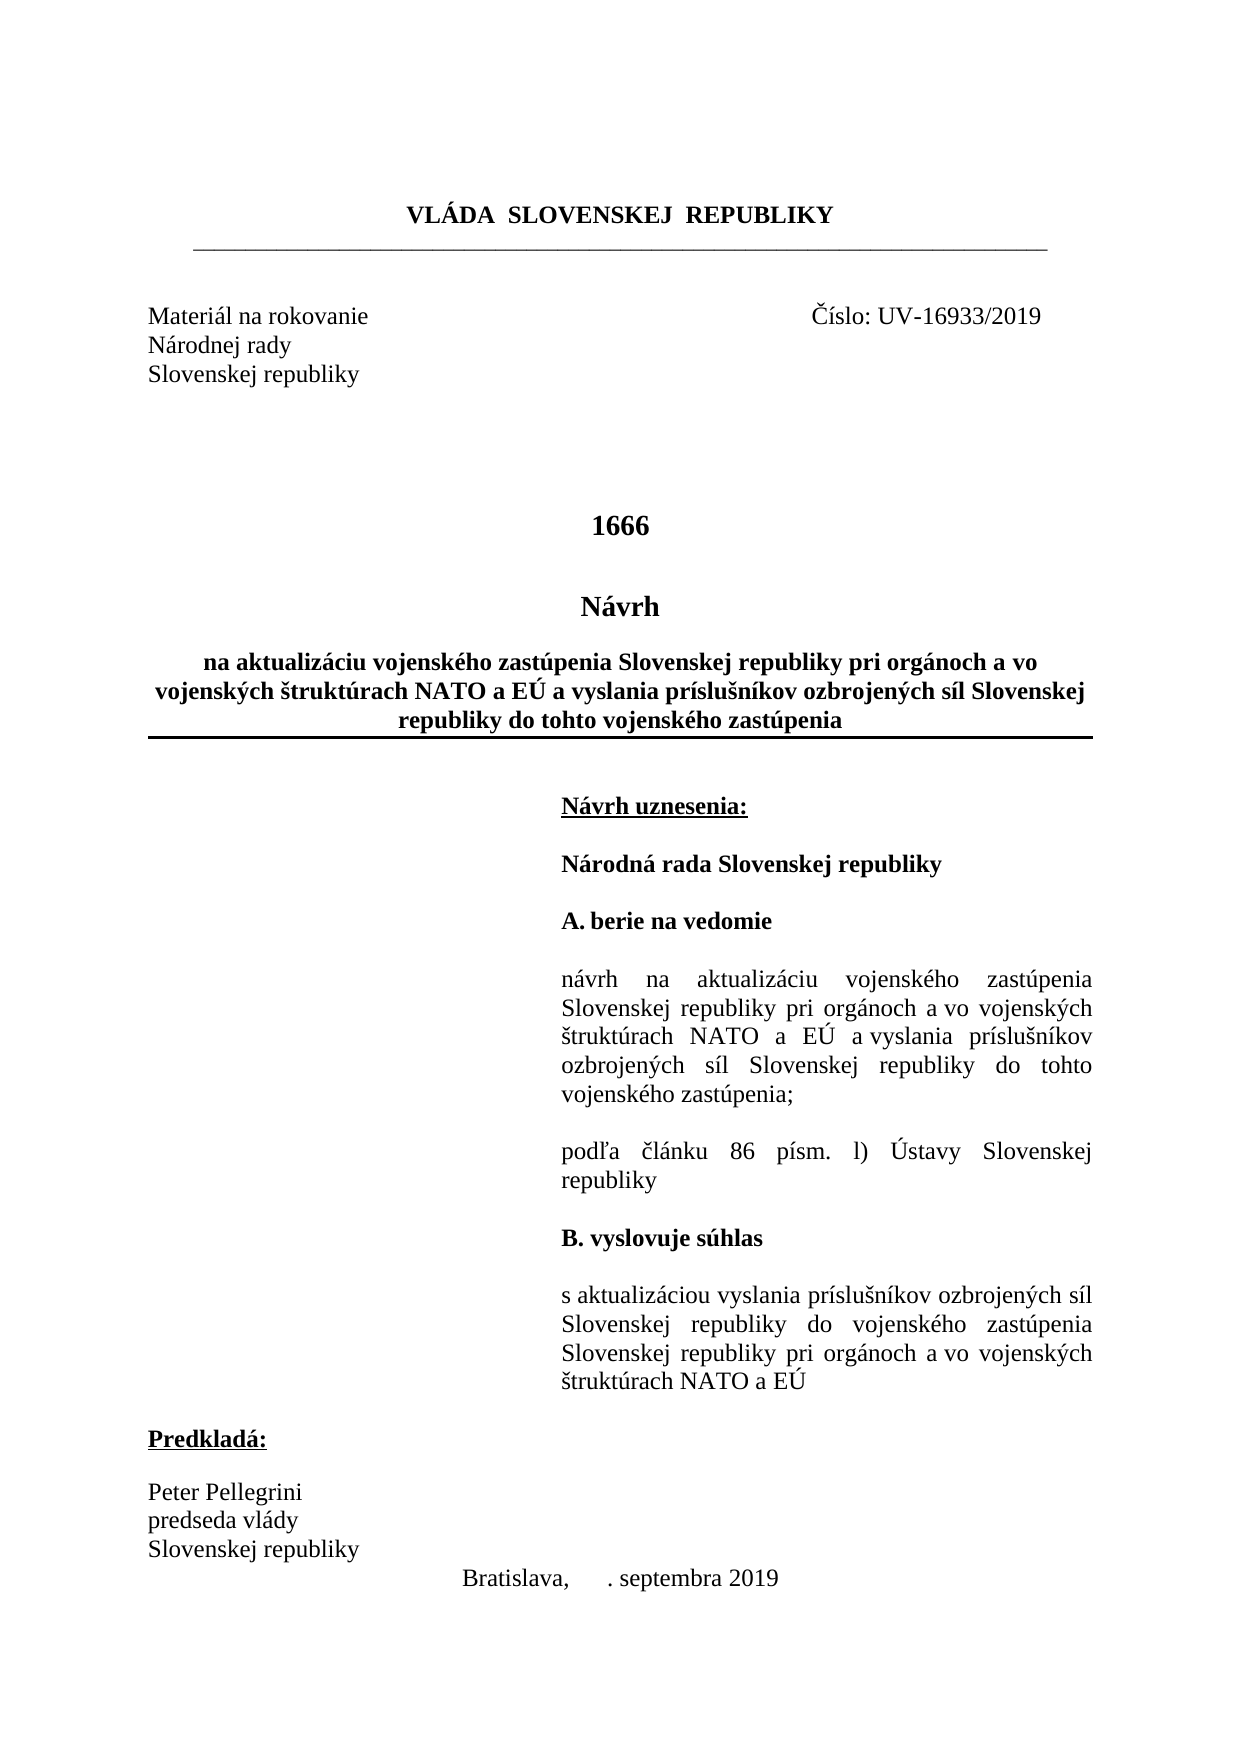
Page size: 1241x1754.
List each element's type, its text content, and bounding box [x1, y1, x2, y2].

text Návrh [148, 589, 1093, 623]
text s aktualizáciou vyslania príslušníkov ozbrojených síl Slovenskej republiky do vojenského zastúpenia Slovenskej republiky pri orgánoch a vo vojenských štruktúrach NATO a EÚ [561, 1280, 1093, 1395]
text na aktualizáciu vojenského zastúpenia Slovenskej republiky pri orgánoch a vo vojenských štruktúrach NATO a EÚ a vyslania príslušníkov ozbrojených síl Slovenskej republiky do tohto vojenského zastúpenia [148, 647, 1093, 736]
list vyslovuje súhlas [561, 1223, 1093, 1251]
text Národnej rady [148, 330, 1093, 359]
text Predkladá: [148, 1424, 1093, 1453]
text Peter Pellegrini [148, 1477, 1093, 1506]
text Bratislava, . septembra 2019 [148, 1563, 1093, 1592]
text predseda vlády [148, 1506, 1093, 1534]
subtitle VLÁDA SLOVENSKEJ REPUBLIKY [148, 200, 1093, 229]
text Slovenskej republiky [148, 359, 1093, 388]
text __________________________________________________________________________________ [148, 229, 1093, 253]
list berie na vedomie [561, 906, 1093, 935]
text podľa článku 86 písm. l) Ústavy Slovenskej republiky [561, 1136, 1093, 1194]
text Národná rada Slovenskej republiky [561, 849, 1093, 878]
text návrh na aktualizáciu vojenského zastúpenia Slovenskej republiky pri orgánoch a vo vojenských štruktúrach NATO a EÚ a vyslania príslušníkov ozbrojených síl Slovenskej republiky do tohto vojenského zastúpenia; [561, 964, 1093, 1108]
text Návrh uznesenia: [561, 791, 1093, 820]
text Materiál na rokovanie Číslo: UV-16933/2019 [148, 301, 1093, 330]
text Slovenskej republiky [148, 1534, 1093, 1563]
text 1666 [148, 508, 1093, 541]
